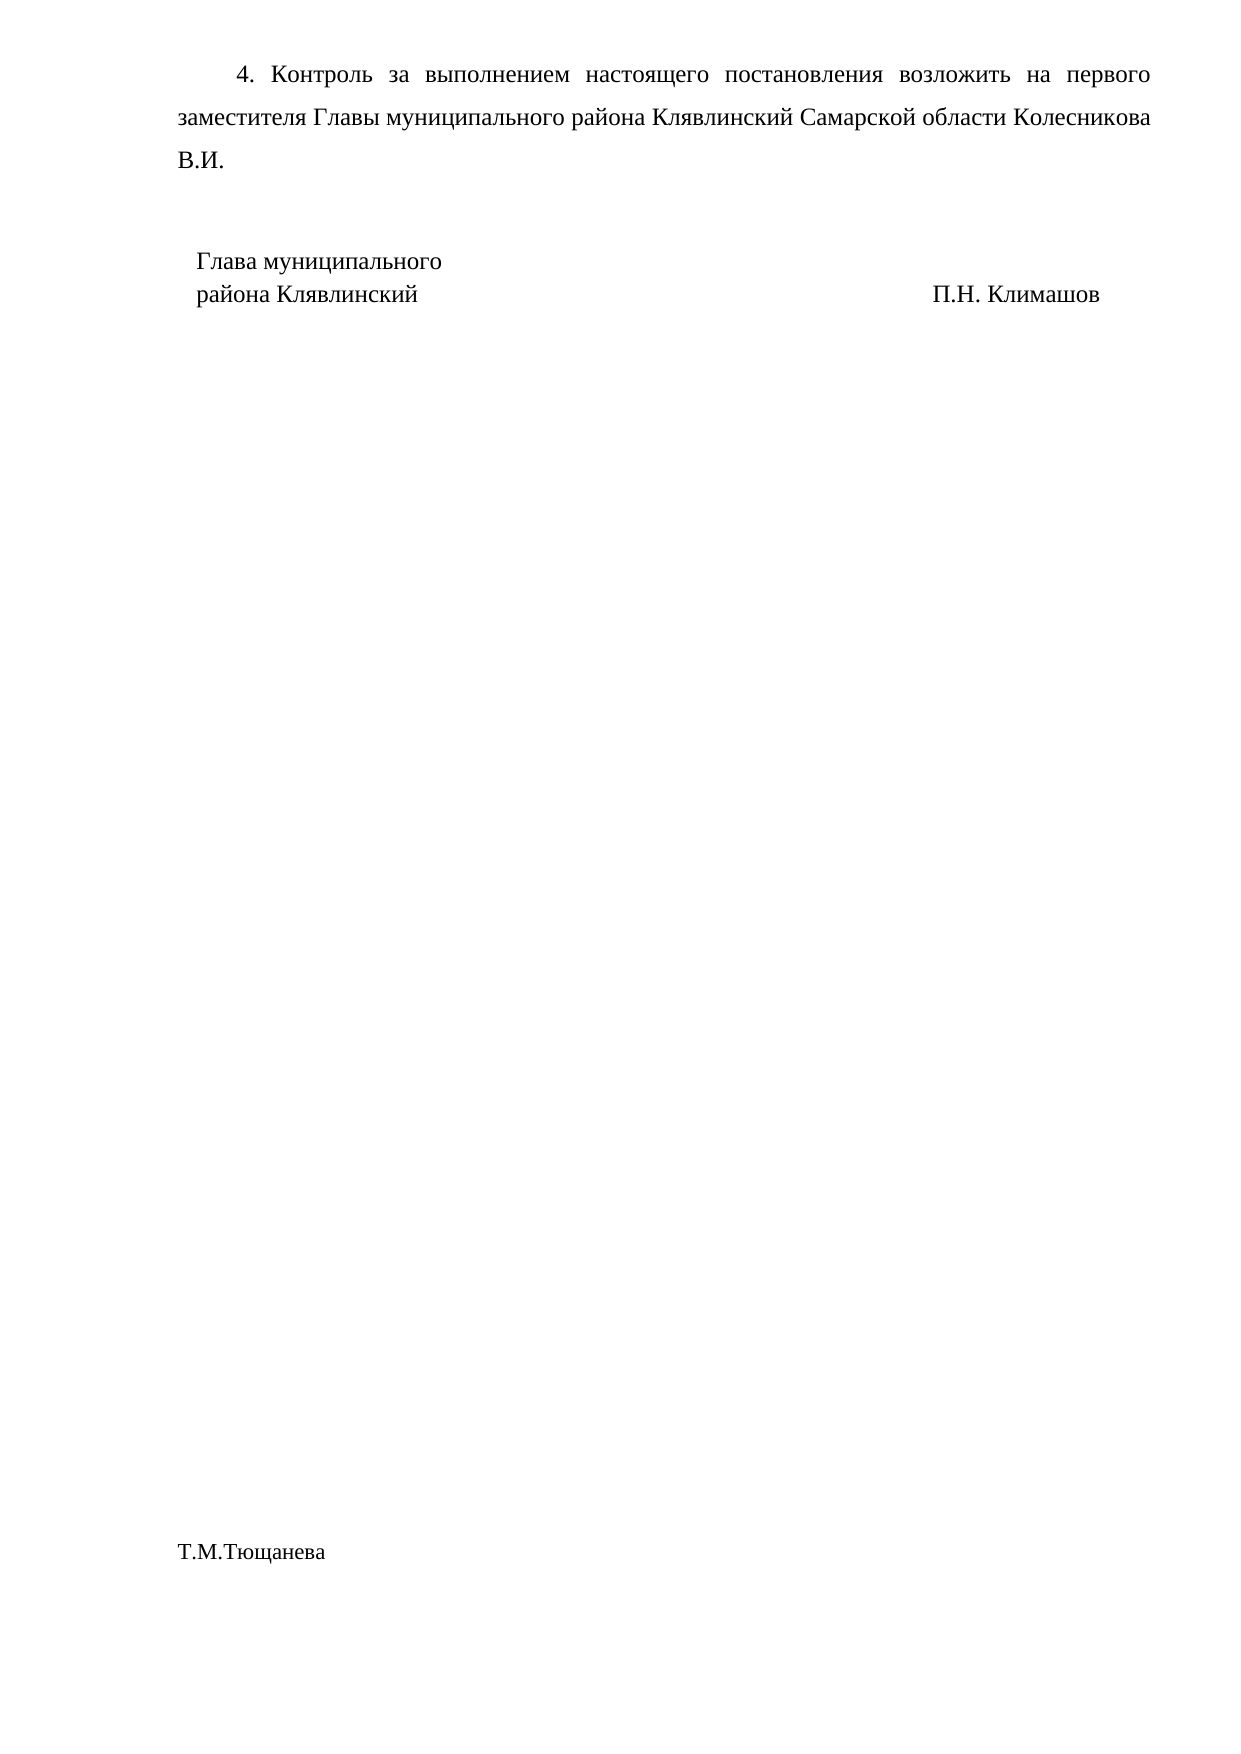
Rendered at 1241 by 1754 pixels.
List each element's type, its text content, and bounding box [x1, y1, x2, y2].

text Т.М.Тющанева [177, 1538, 1152, 1564]
text 4. Контроль за выполнением настоящего постановления возложить на первого заместителя Главы муниципального района Клявлинский Самарской области Колесникова В.И. [177, 59, 1152, 174]
table_header Глава муниципального района Клявлинский [166, 219, 683, 312]
table_header П.Н. Климашов [684, 219, 1201, 312]
